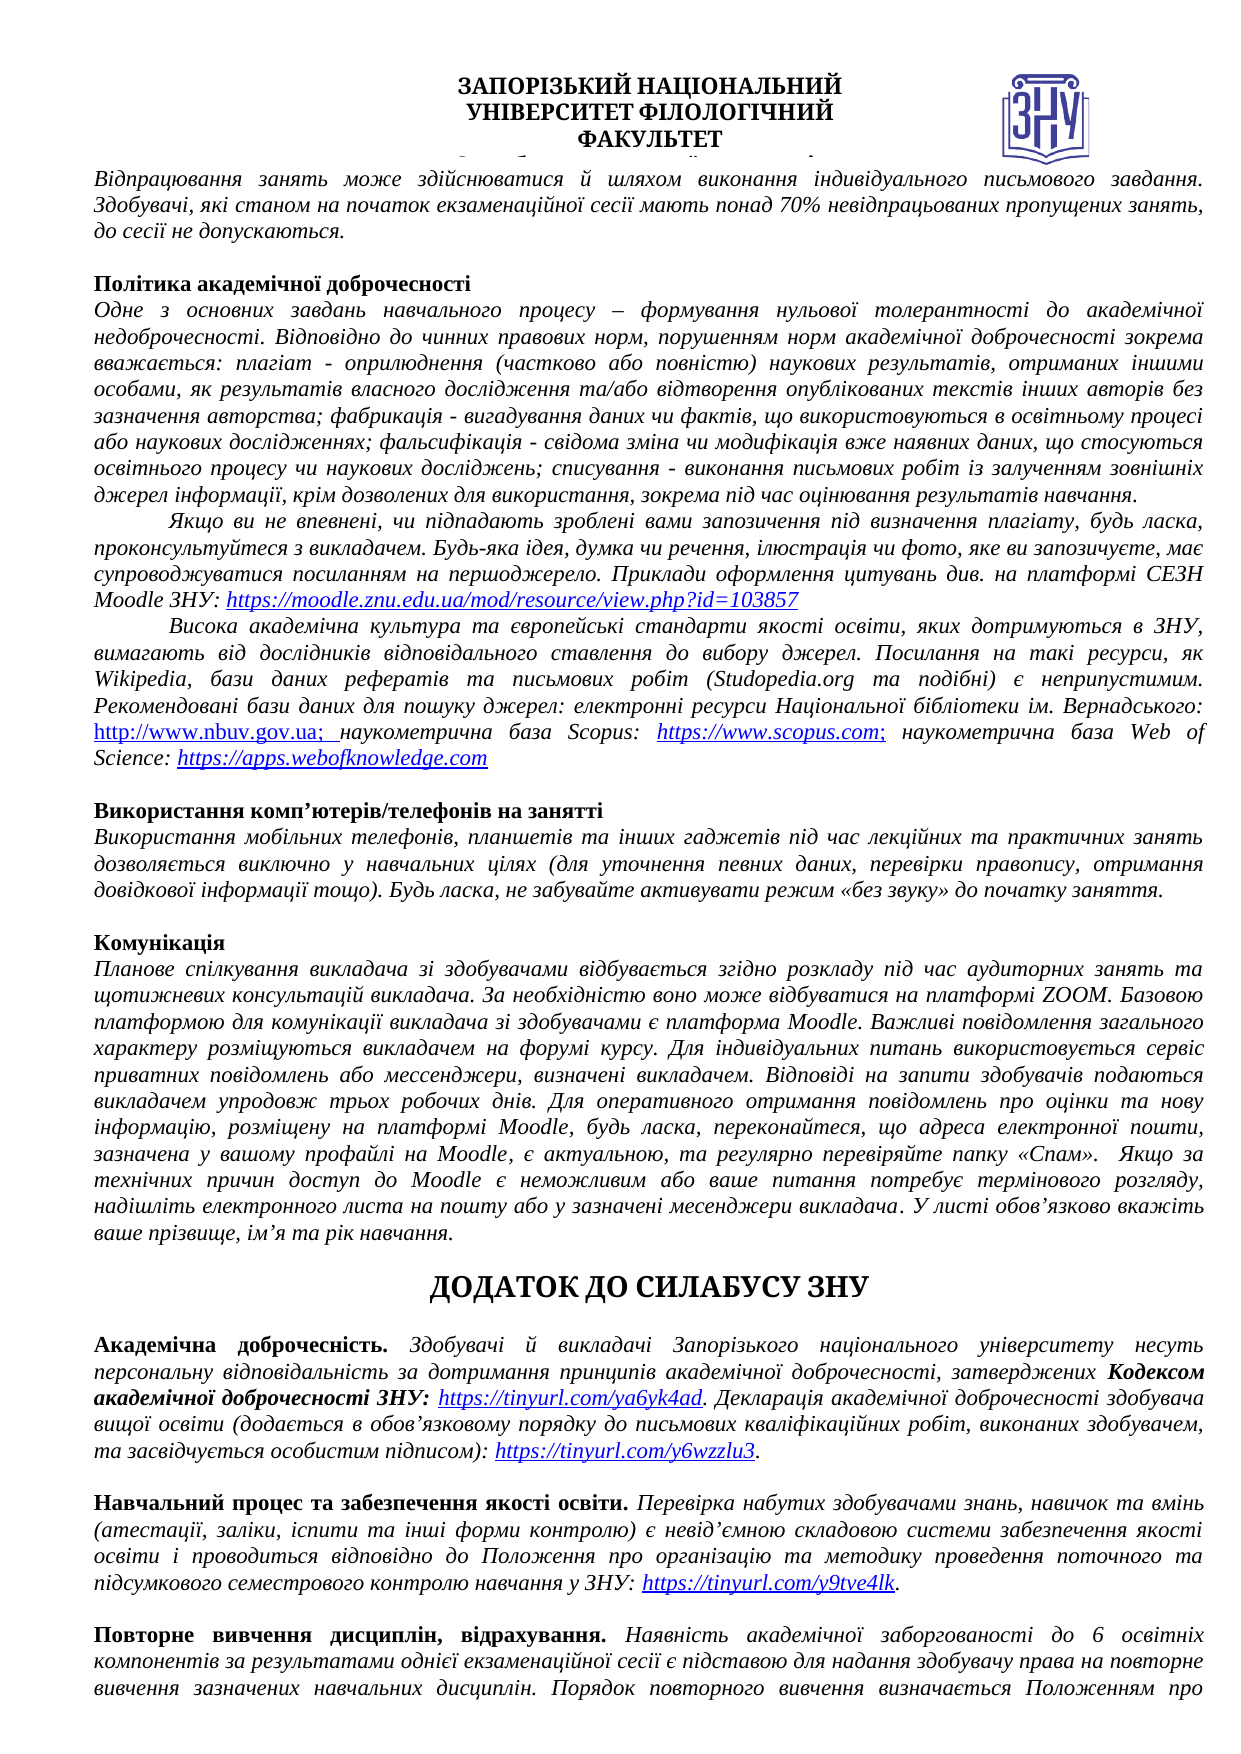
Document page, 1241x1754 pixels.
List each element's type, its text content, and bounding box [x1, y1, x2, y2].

text Планове спілкування викладача зі здобувачами відбувається згідно розкладу під час аудиторних занять та щотижневих консультацій викладача. За необхідністю воно може відбуватися на платформі ZOOM. Базовою платформою для комунікації викладача зі здобувачами є платформа Moodle. Важливі повідомлення загального характеру розміщуються викладачем на форумі курсу. Для індивідуальних питань використовується сервіс приватних повідомлень або мессенджери, визначені викладачем. Відповіді на запити здобувачів подаються викладачем упродовж трьох робочих днів. Для оперативного отримання повідомлень про оцінки та нову інформацію, розміщену на платформі Moodle, будь ласка, переконайтеся, що адреса електронної пошти, зазначена у вашому профайлі на Moodle, є актуальною, та регулярно перевіряйте папку «Спам». Якщо за технічних причин доступ до Moodle є неможливим або ваше питання потребує термінового розгляду, надішліть електронного листа на пошту або у зазначені месенджери викладача. У листі обов’язково вкажіть ваше прізвище, ім’я та рік навчання. [94, 955, 1205, 1245]
text Навчальний процес та забезпечення якості освіти. Перевірка набутих здобувачами знань, навичок та вмінь (атестації, заліки, іспити та інші форми контролю) є невід’ємною складовою системи забезпечення якості освіти і проводиться відповідно до Положення про організацію та методику проведення поточного та підсумкового семестрового контролю навчання у ЗНУ: https://tinyurl.com/y9tve4lk. [94, 1489, 1205, 1595]
text Якщо ви не впевнені, чи підпадають зроблені вами запозичення під визначення плагіату, будь ласка, проконсультуйтеся з викладачем. Будь-яка ідея, думка чи речення, ілюстрація чи фото, яке ви запозичуєте, має супроводжуватися посиланням на першоджерело. Приклади оформлення цитувань див. на платформі СЕЗН Moodle ЗНУ: https://moodle.znu.edu.ua/mod/resource/view.php?id=103857 [94, 507, 1205, 613]
picture [1002, 74, 1090, 164]
text ДОДАТОК ДО СИЛАБУСУ ЗНУ [94, 1271, 1205, 1305]
text Використання мобільних телефонів, планшетів та інших гаджетів під час лекційних та практичних занять дозволяється виключно у навчальних цілях (для уточнення певних даних, перевірки правопису, отримання довідкової інформації тощо). Будь ласка, не забувайте активувати режим «без звуку» до початку заняття. [94, 823, 1205, 902]
text Одне з основних завдань навчального процесу – формування нульової толерантності до академічної недоброчесності. Відповідно до чинних правових норм, порушенням норм академічної доброчесності зокрема вважається: плагіат - оприлюднення (частково або повністю) наукових результатів, отриманих іншими особами, як результатів власного дослідження та/або відтворення опублікованих текстів інших авторів без зазначення авторства; фабрикація - вигадування даних чи фактів, що використовуються в освітньому процесі або наукових дослідженнях; фальсифікація - свідома зміна чи модифікація вже наявних даних, що стосуються освітнього процесу чи наукових досліджень; списування - виконання письмових робіт із залученням зовнішніх джерел інформації, крім дозволених для використання, зокрема під час оцінювання результатів навчання. [94, 296, 1205, 507]
text Висока академічна культура та європейські стандарти якості освіти, яких дотримуються в ЗНУ, вимагають від дослідників відповідального ставлення до вибору джерел. Посилання на такі ресурси, як Wikipedia, бази даних рефератів та письмових робіт (Studopedia.org та подібні) є неприпустимим. Рекомендовані бази даних для пошуку джерел: електронні ресурси Національної бібліотеки ім. Вернадського: http://www.nbuv.gov.ua; наукометрична база Scopus: https://www.scopus.com; наукометрична база Web of Science: https://apps.webofknowledge.com [94, 613, 1205, 771]
text Використання комп’ютерів/телефонів на занятті [94, 797, 1205, 823]
text Комунікація [94, 929, 1205, 955]
text Політика академічної доброчесності [94, 270, 1205, 296]
text Академічна доброчесність. Здобувачі й викладачі Запорізького національного університету несуть персональну відповідальність за дотримання принципів академічної доброчесності, затверджених Кодексом академічної доброчесності ЗНУ: https://tinyurl.com/ya6yk4ad. Декларація академічної доброчесності здобувача вищої освіти (додається в обов’язковому порядку до письмових кваліфікаційних робіт, виконаних здобувачем, та засвідчується особистим підписом): https://tinyurl.com/y6wzzlu3. [94, 1331, 1205, 1463]
